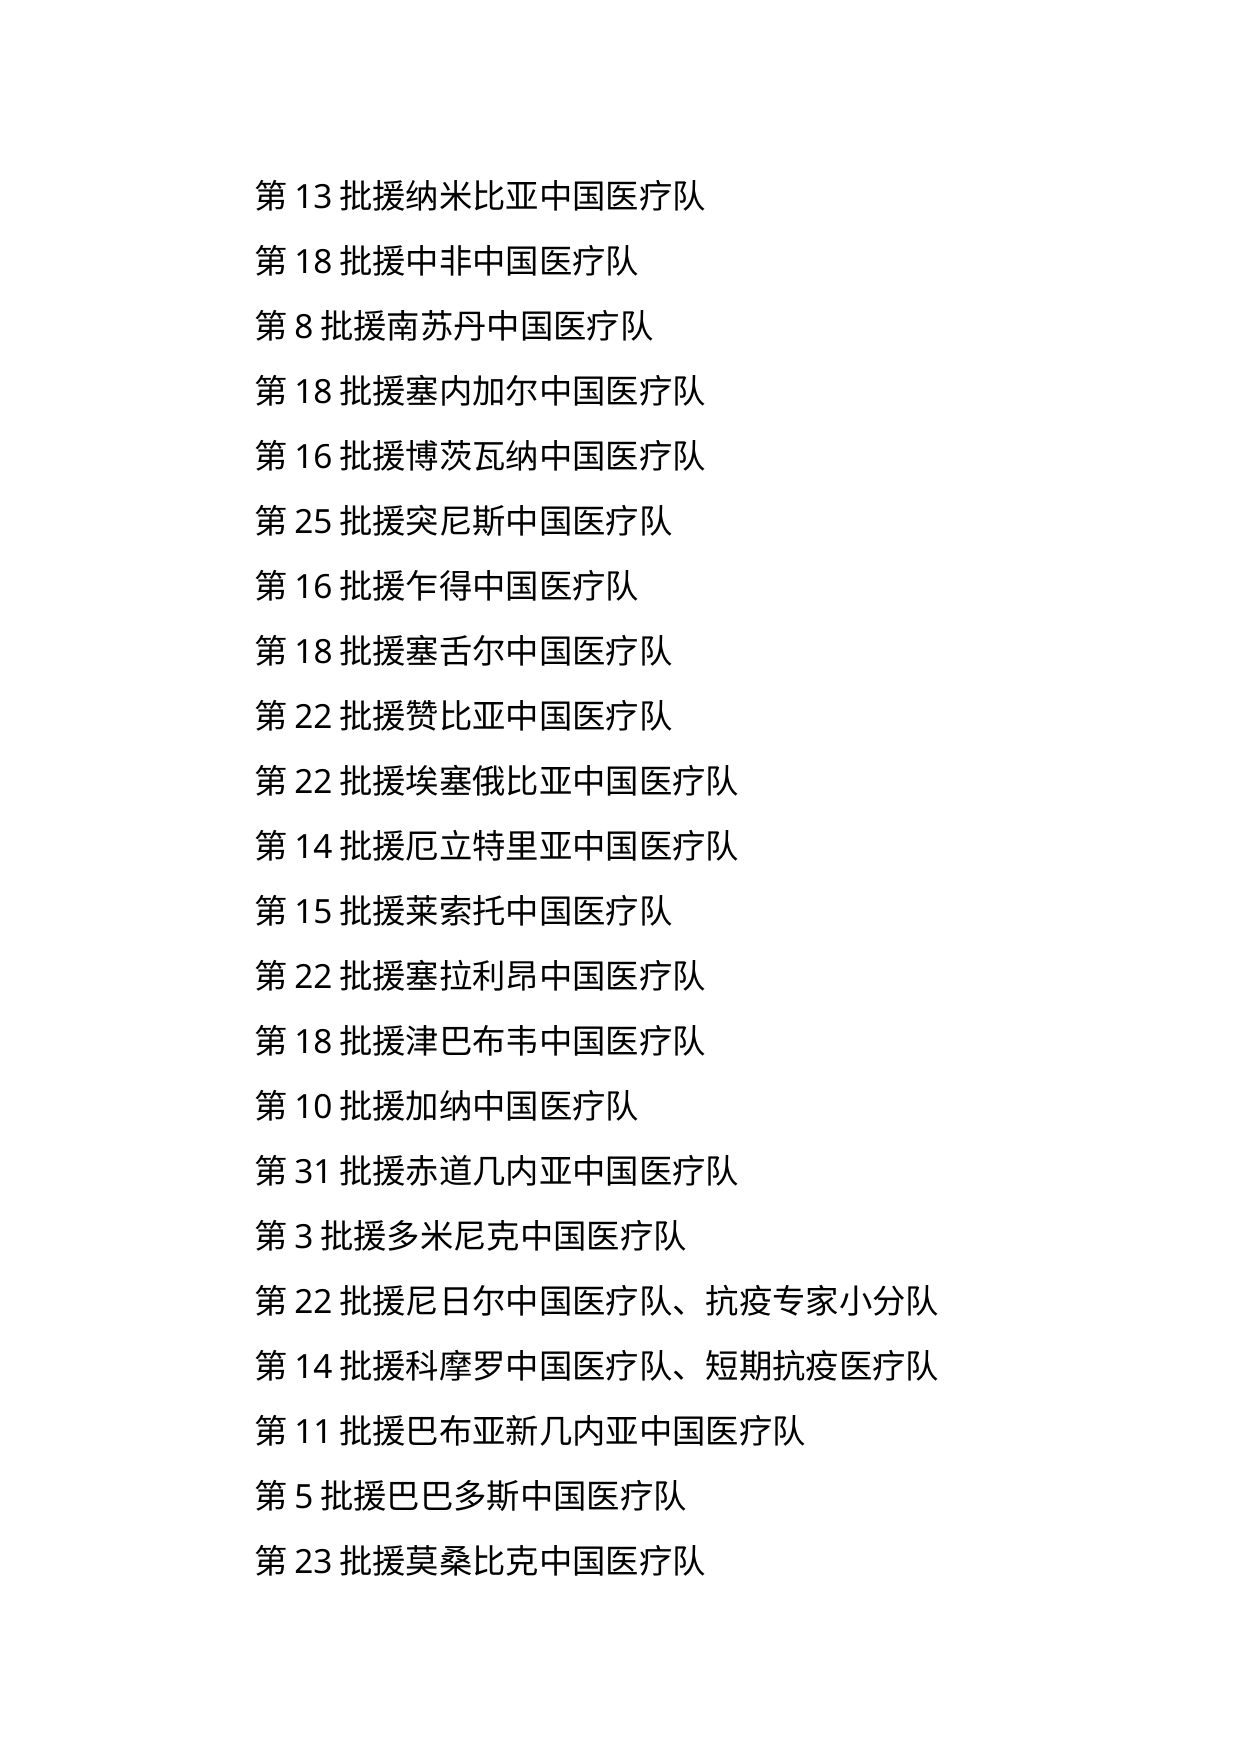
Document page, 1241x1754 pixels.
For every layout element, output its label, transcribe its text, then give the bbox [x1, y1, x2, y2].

text 第14批援厄立特里亚中国医疗队 [187, 812, 1053, 877]
text 第18批援津巴布韦中国医疗队 [187, 1007, 1053, 1072]
text 第8批援南苏丹中国医疗队 [187, 292, 1053, 357]
text 第15批援莱索托中国医疗队 [187, 877, 1053, 942]
text 第31批援赤道几内亚中国医疗队 [187, 1137, 1053, 1202]
text 第13批援纳米比亚中国医疗队 [187, 162, 1053, 227]
text 第16批援乍得中国医疗队 [187, 552, 1053, 617]
text 第22批援埃塞俄比亚中国医疗队 [187, 747, 1053, 812]
text 第16批援博茨瓦纳中国医疗队 [187, 422, 1053, 487]
text 第22批援尼日尔中国医疗队、抗疫专家小分队 [187, 1267, 1053, 1332]
text 第18批援塞内加尔中国医疗队 [187, 357, 1053, 422]
text 第18批援中非中国医疗队 [187, 227, 1053, 292]
text 第22批援赞比亚中国医疗队 [187, 682, 1053, 747]
text 第14批援科摩罗中国医疗队、短期抗疫医疗队 [187, 1332, 1053, 1397]
text 第10批援加纳中国医疗队 [187, 1072, 1053, 1137]
text 第5批援巴巴多斯中国医疗队 [187, 1462, 1053, 1527]
text 第23批援莫桑比克中国医疗队 [187, 1527, 1053, 1592]
text 第22批援塞拉利昂中国医疗队 [187, 942, 1053, 1007]
text 第3批援多米尼克中国医疗队 [187, 1202, 1053, 1267]
text 第11批援巴布亚新几内亚中国医疗队 [187, 1397, 1053, 1462]
text 第25批援突尼斯中国医疗队 [187, 487, 1053, 552]
text 第18批援塞舌尔中国医疗队 [187, 617, 1053, 682]
